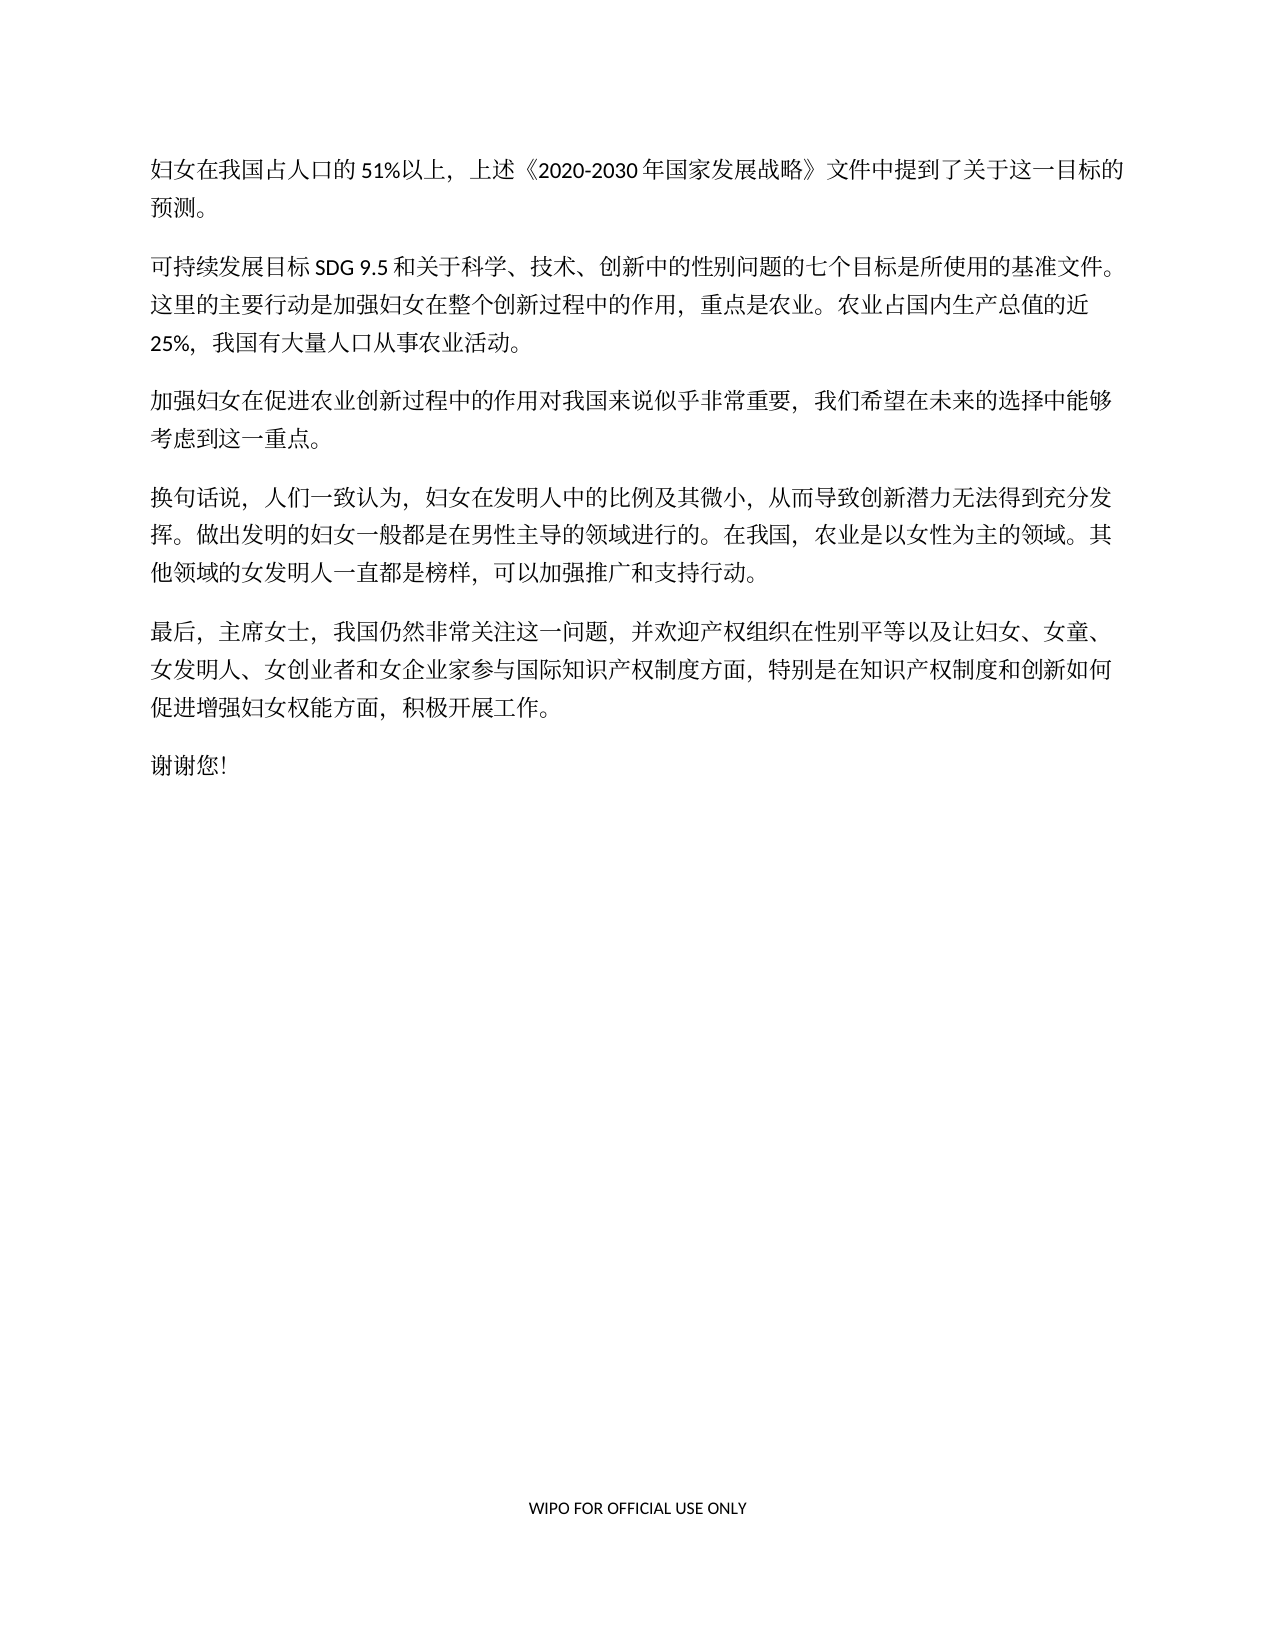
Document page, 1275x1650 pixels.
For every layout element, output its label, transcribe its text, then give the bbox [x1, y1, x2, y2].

text 换句话说，人们一致认为，妇女在发明人中的比例及其微小，从而导致创新潜力无法得到充分发挥。做出发明的妇女一般都是在男性主导的领域进行的。在我国，农业是以女性为主的领域。其他领域的女发明人一直都是榜样，可以加强推广和支持行动。 [150, 480, 1125, 588]
text 最后，主席女士，我国仍然非常关注这一问题，并欢迎产权组织在性别平等以及让妇女、女童、女发明人、女创业者和女企业家参与国际知识产权制度方面，特别是在知识产权制度和创新如何促进增强妇女权能方面，积极开展工作。 [150, 614, 1125, 723]
text 谢谢您！ [150, 748, 1125, 781]
text 加强妇女在促进农业创新过程中的作用对我国来说似乎非常重要，我们希望在未来的选择中能够考虑到这一重点。 [150, 383, 1125, 454]
text 可持续发展目标SDG 9.5和关于科学、技术、创新中的性别问题的七个目标是所使用的基准文件。这里的主要行动是加强妇女在整个创新过程中的作用，重点是农业。农业占国内生产总值的近25%，我国有大量人口从事农业活动。 [150, 249, 1125, 358]
text 妇女在我国占人口的51%以上，上述《2020-2030年国家发展战略》文件中提到了关于这一目标的预测。 [150, 153, 1125, 223]
